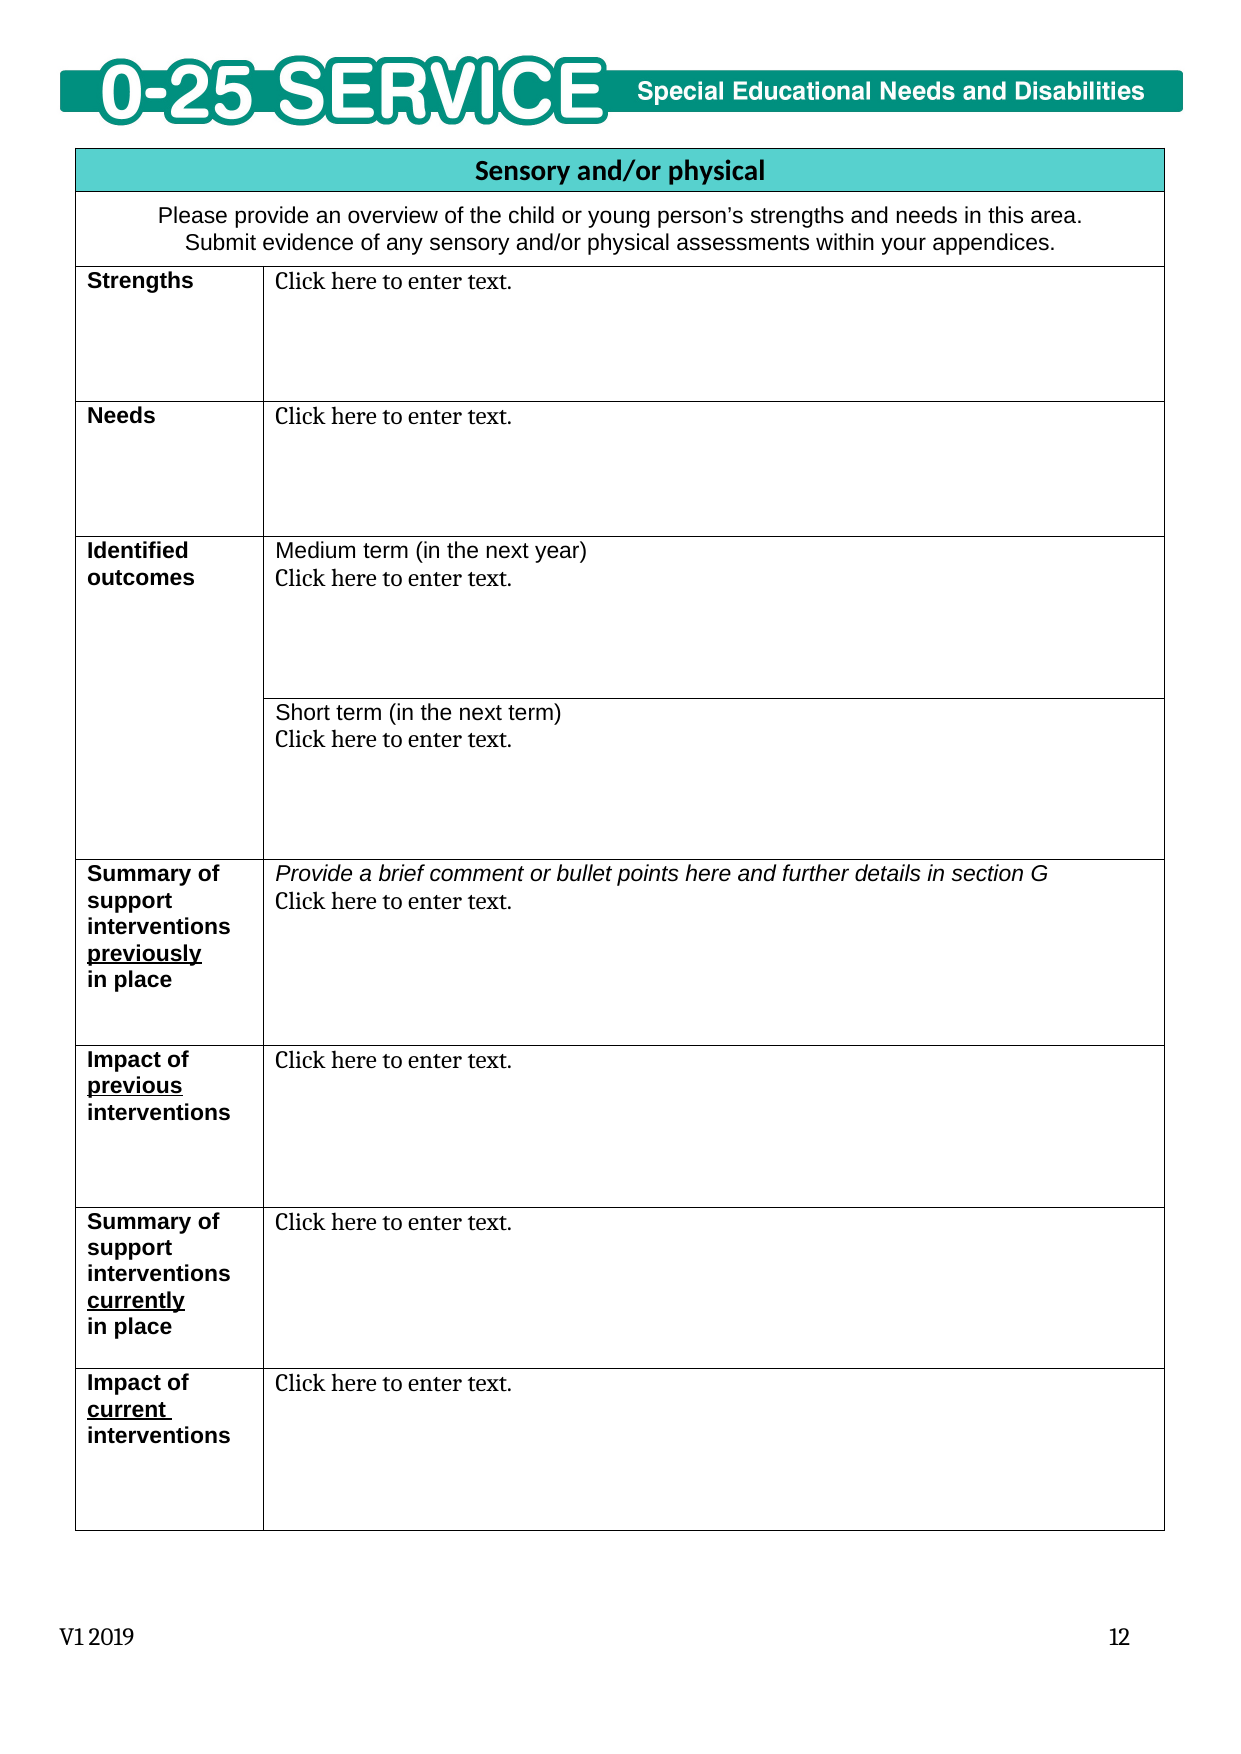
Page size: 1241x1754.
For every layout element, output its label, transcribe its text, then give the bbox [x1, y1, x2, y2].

table_cell Please provide an overview of the child or young person’s strengths and needs in this area. Submit evidence of any sensory and/or physical assessments within your appendices. [76, 192, 1164, 266]
table_cell Strengths [76, 267, 263, 401]
table_cell Impact of previous interventions [76, 1046, 263, 1207]
table_cell Medium term (in the next year) [264, 537, 1164, 698]
table_cell Short term (in the next term) [264, 699, 1164, 859]
table_cell Impact of current interventions [76, 1369, 263, 1530]
table_cell Summary of support interventions previously in place [76, 860, 263, 1045]
table_cell [264, 267, 1164, 401]
table_cell Provide a brief comment or bullet points here and further details in section G [264, 860, 1164, 1045]
table_cell [264, 1046, 1164, 1207]
table_cell [264, 402, 1164, 536]
table_cell Needs [76, 402, 263, 536]
table_cell [264, 1369, 1164, 1530]
table_header Sensory and/or physical [76, 149, 1164, 191]
table_cell Summary of support interventions currently in place [76, 1208, 263, 1368]
table_cell Identified outcomes [76, 537, 263, 859]
picture [0, 10, 1241, 166]
table_cell [264, 1208, 1164, 1368]
